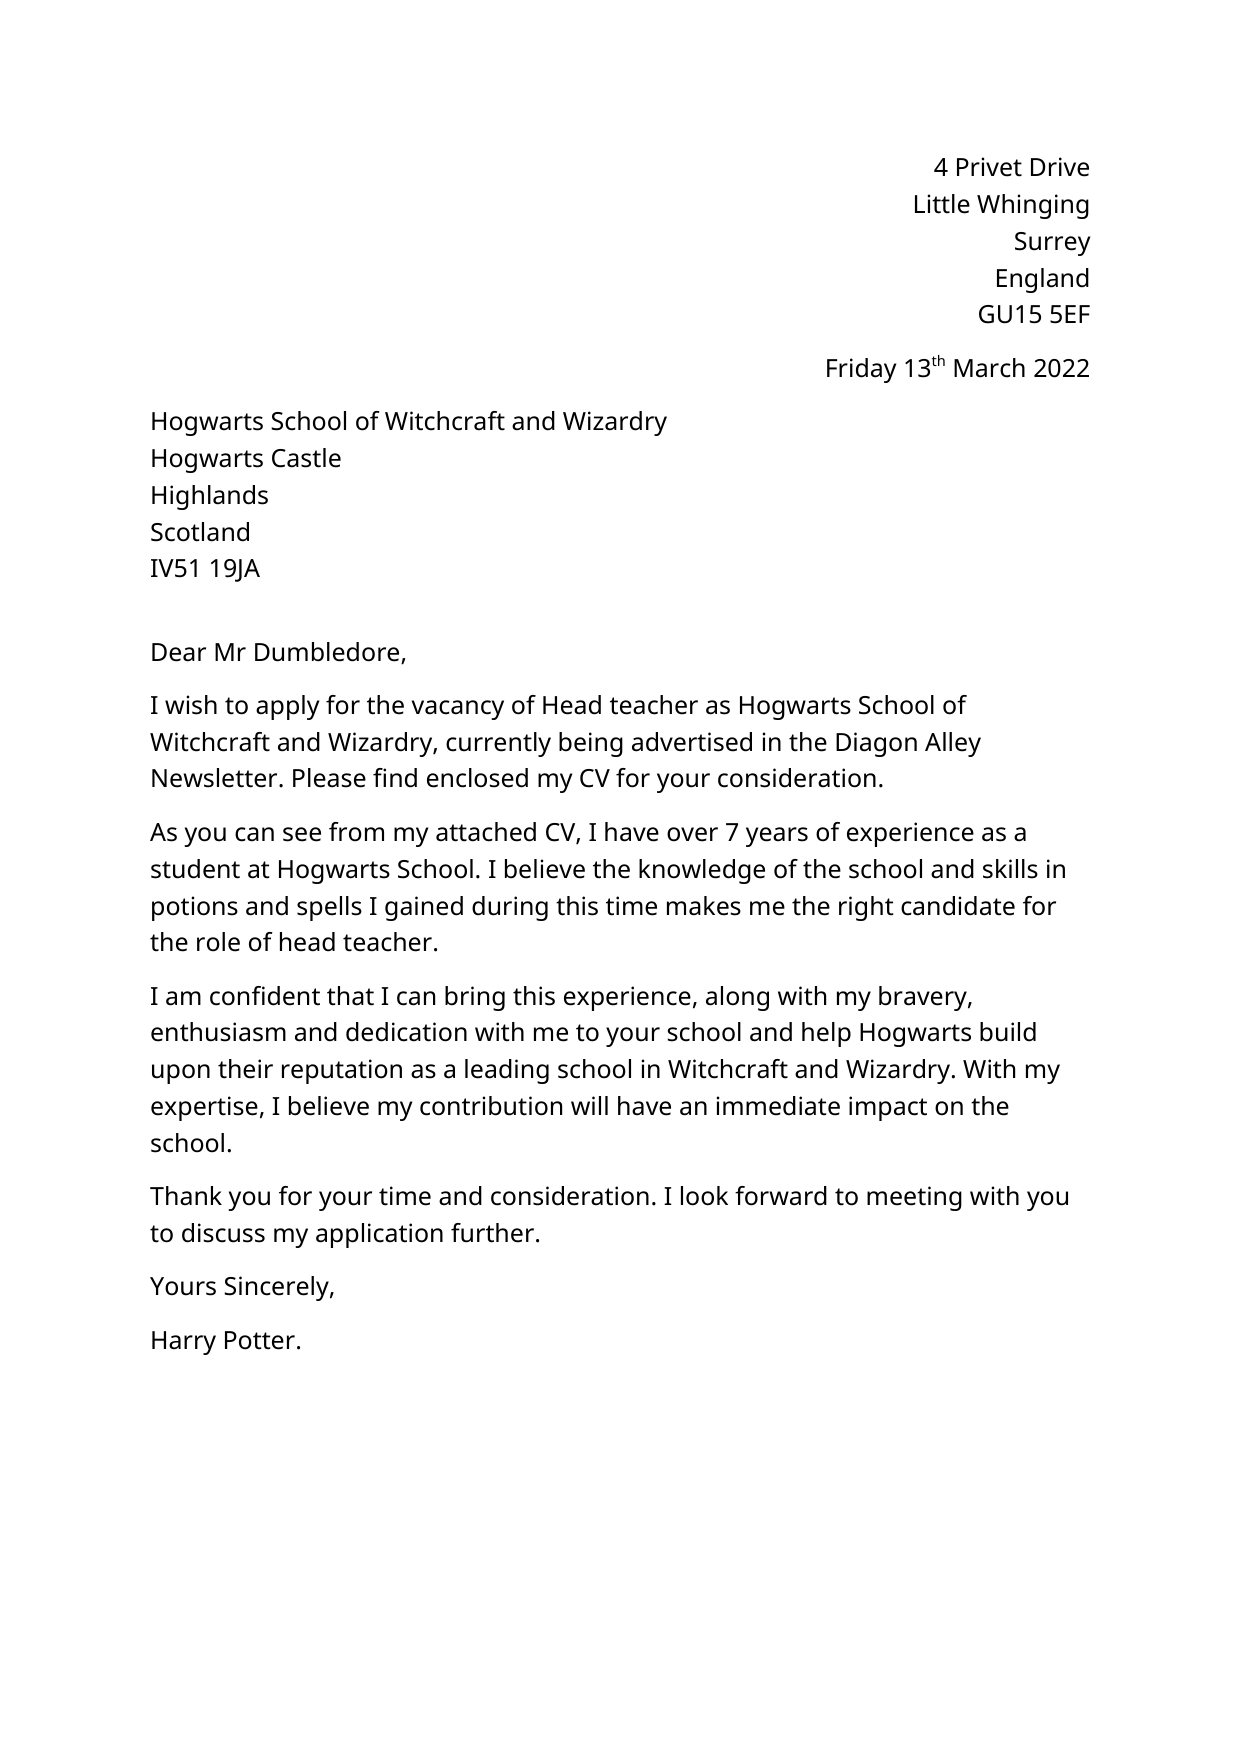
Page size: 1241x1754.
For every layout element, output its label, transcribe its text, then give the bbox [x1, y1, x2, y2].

text I am confident that I can bring this experience, along with my bravery, enthusiasm and dedication with me to your school and help Hogwarts build upon their reputation as a leading school in Witchcraft and Wizardry. With my expertise, I believe my contribution will have an immediate impact on the school. [150, 978, 1090, 1159]
text Hogwarts School of Witchcraft and Wizardry Hogwarts Castle Highlands Scotland IV51 19JA [150, 404, 1090, 615]
text Friday 13th March 2022 [150, 351, 1090, 384]
text I wish to apply for the vacancy of Head teacher as Hogwarts School of Witchcraft and Wizardry, currently being advertised in the Diagon Alley Newsletter. Please find enclosed my CV for your consideration. [150, 688, 1090, 795]
text As you can see from my attached CV, I have over 7 years of experience as a student at Hogwarts School. I believe the knowledge of the school and skills in potions and spells I gained during this time makes me the right candidate for the role of head teacher. [150, 814, 1090, 959]
text 4 Privet Drive Little Whinging Surrey England GU15 5EF [150, 150, 1090, 331]
text Dear Mr Dumbledore, [150, 634, 1090, 668]
text Harry Potter. [150, 1322, 1090, 1357]
text Thank you for your time and consideration. I look forward to meeting with you to discuss my application further. [150, 1179, 1090, 1250]
text Yours Sincerely, [150, 1269, 1090, 1303]
